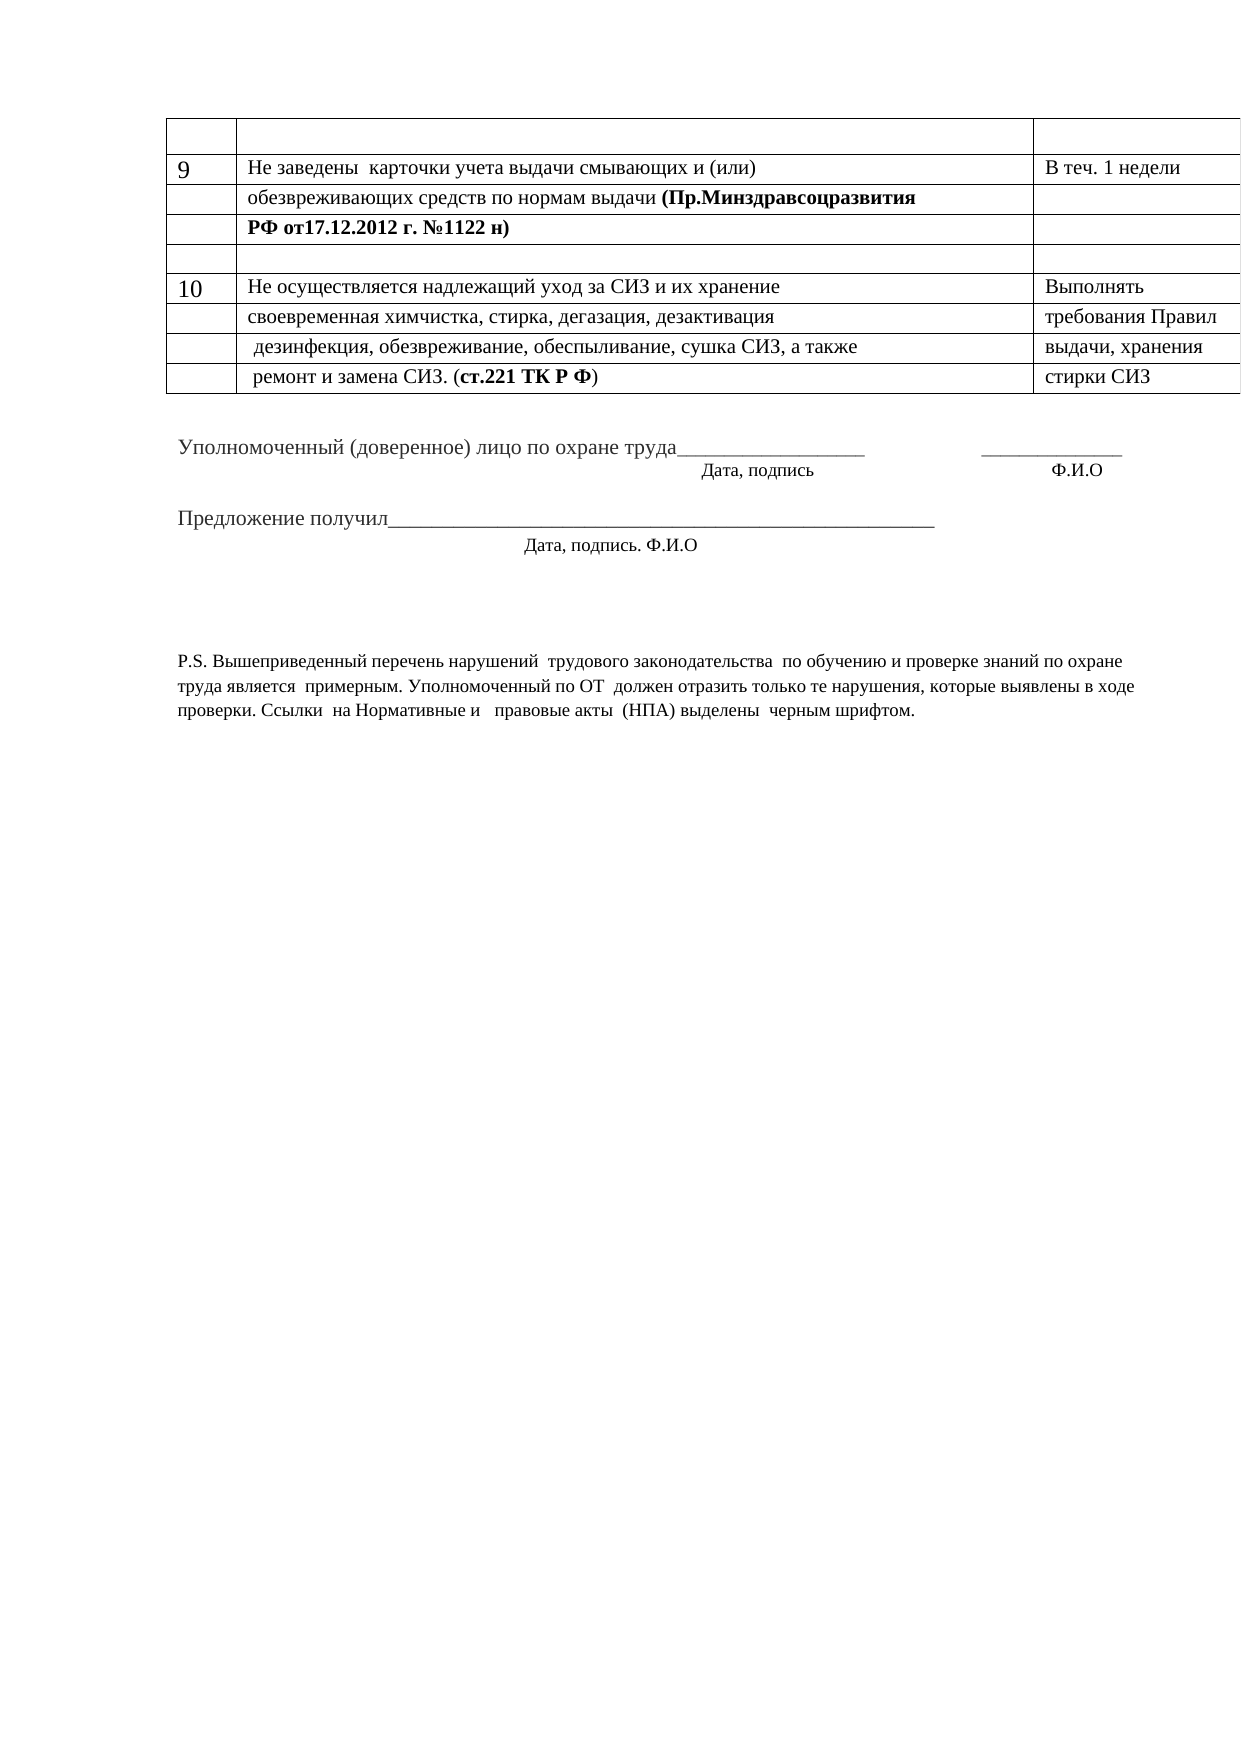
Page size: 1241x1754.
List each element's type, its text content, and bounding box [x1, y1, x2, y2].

table_cell В теч. 1 недели [1034, 155, 1240, 184]
text Дата, подпись. Ф.И.О [177, 534, 1152, 555]
text P.S. Вышеприведенный перечень нарушений трудового законодательства по обучению и проверке знаний по охране труда является примерным. Уполномоченный по ОТ должен отразить только те нарушения, которые выявлены в ходе проверки. Ссылки на Нормативные и правовые акты (НПА) выделены черным шрифтом. [177, 650, 1152, 721]
table_cell 9 [167, 155, 236, 184]
table_cell [167, 245, 236, 273]
table_cell Не осуществляется надлежащий уход за СИЗ и их хранение [237, 274, 1033, 303]
table_cell [167, 185, 236, 214]
table_cell дезинфекция, обезвреживание, обеспыливание, сушка СИЗ, а также [237, 334, 1033, 363]
table_cell [237, 245, 1033, 273]
table_cell [1034, 185, 1240, 214]
text Уполномоченный (доверенное) лицо по охране труда____________________ _______________ [177, 426, 1152, 459]
table_cell РФ от17.12.2012 г. №1122 н) [237, 215, 1033, 243]
table_cell 10 [167, 274, 236, 303]
table_cell [167, 364, 236, 392]
table_cell [167, 215, 236, 243]
table_cell [237, 119, 1033, 154]
table_cell обезвреживающих средств по нормам выдачи (Пр.Минздравсоцразвития [237, 185, 1033, 214]
table_cell ремонт и замена СИЗ. (ст.221 ТК Р Ф) [237, 364, 1033, 392]
table_cell своевременная химчистка, стирка, дегазация, дезактивация [237, 304, 1033, 333]
table_cell выдачи, хранения [1034, 334, 1240, 363]
table_cell [1034, 215, 1240, 243]
table_cell Выполнять [1034, 274, 1240, 303]
table_cell [167, 304, 236, 333]
table_cell [167, 119, 236, 154]
table_cell [1034, 119, 1240, 154]
text Предложение получил__________________________________________________ [177, 505, 1152, 530]
table_cell [167, 334, 236, 363]
table_cell Не заведены карточки учета выдачи смывающих и (или) [237, 155, 1033, 184]
table_cell [1034, 245, 1240, 273]
table_cell требования Правил [1034, 304, 1240, 333]
text Дата, подпись Ф.И.О [177, 459, 1152, 481]
table_cell стирки СИЗ [1034, 364, 1240, 392]
